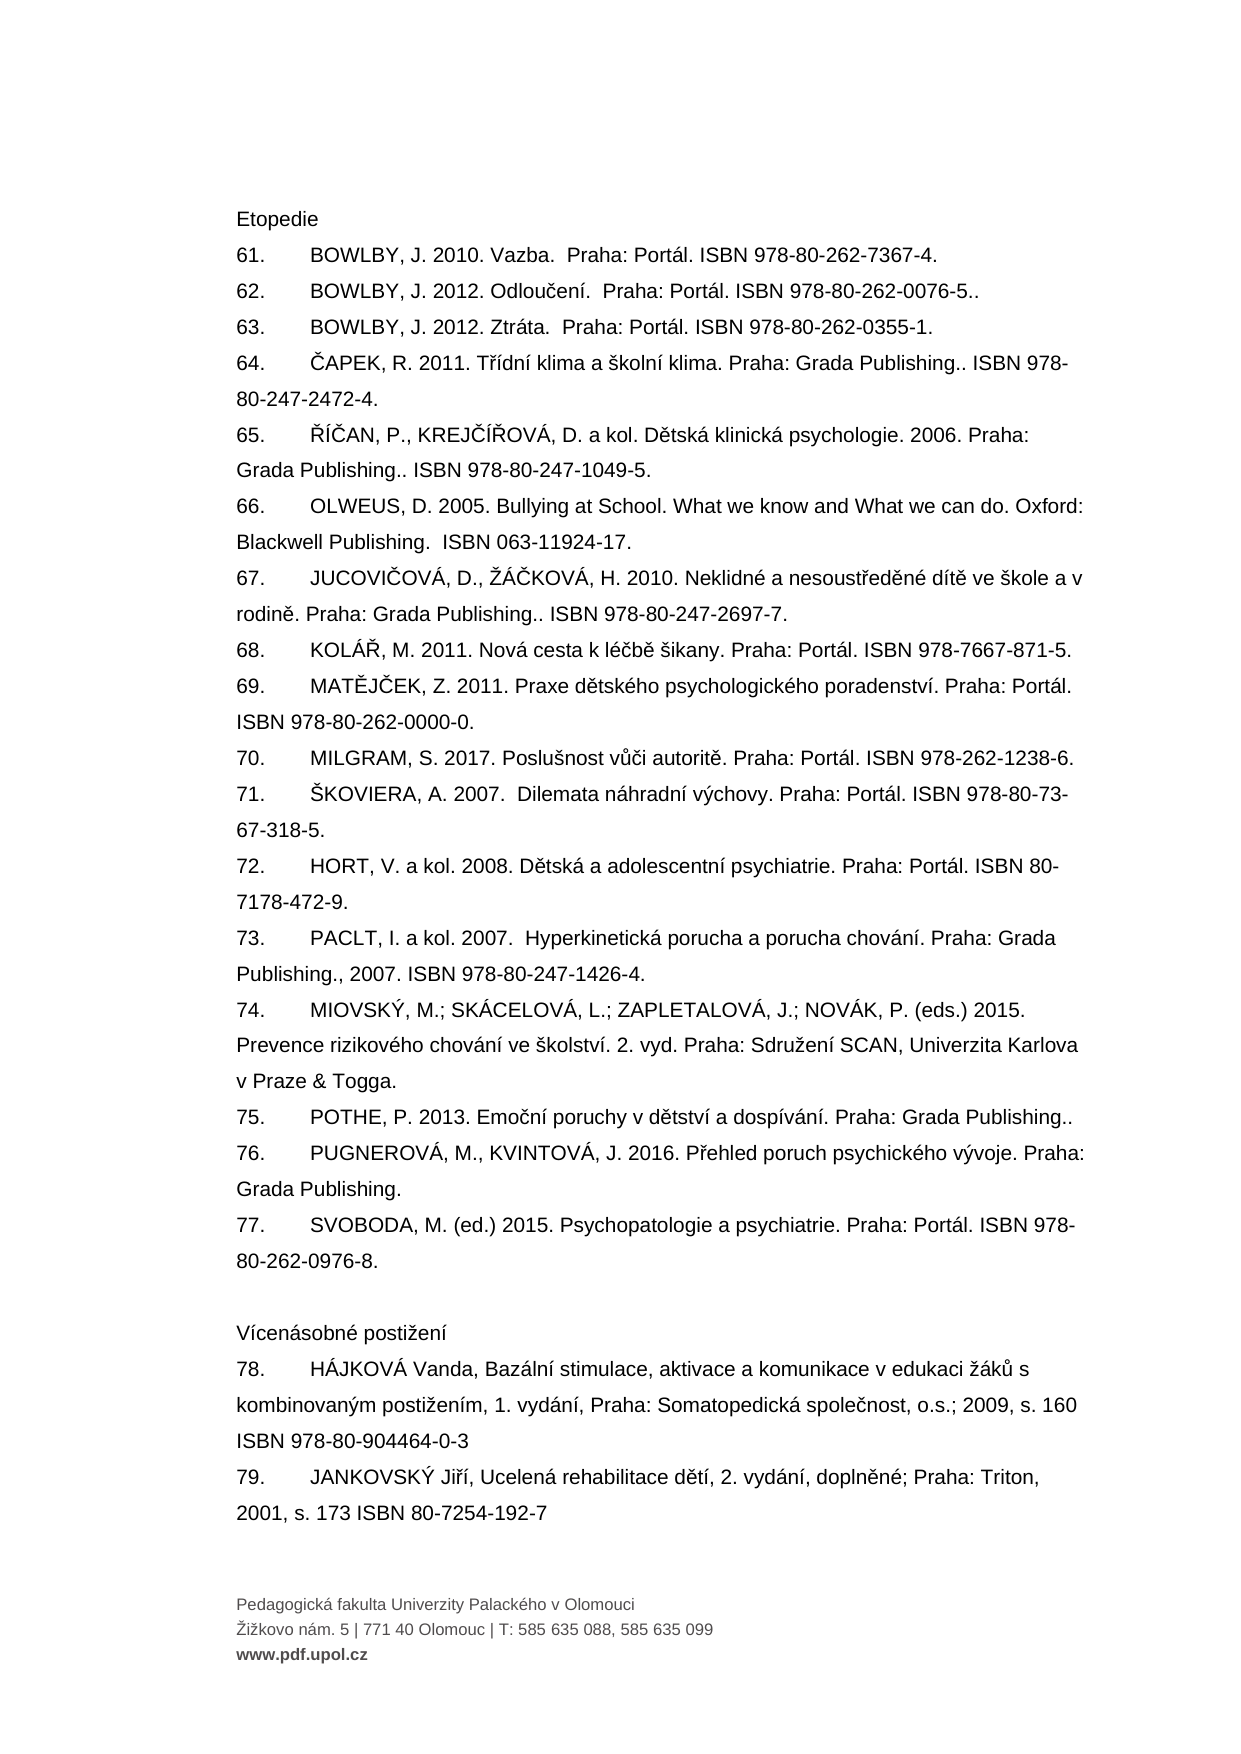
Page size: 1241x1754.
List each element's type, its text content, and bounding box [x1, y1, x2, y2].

text 75. POTHE, P. 2013. Emoční poruchy v dětství a dospívání. Praha: Grada Publishing.. [236, 1105, 1092, 1129]
text 74. MIOVSKÝ, M.; SKÁCELOVÁ, L.; ZAPLETALOVÁ, J.; NOVÁK, P. (eds.) 2015. Prevence rizikového chování ve školství. 2. vyd. Praha: Sdružení SCAN, Univerzita Karlova v Praze & Togga. [236, 997, 1092, 1093]
text 63. BOWLBY, J. 2012. Ztráta. Praha: Portál. ISBN 978-80-262-0355-1. [236, 314, 1092, 338]
text 79. JANKOVSKÝ Jiří, Ucelená rehabilitace dětí, 2. vydání, doplněné; Praha: Triton, 2001, s. 173 ISBN 80-7254-192-7 [236, 1464, 1092, 1524]
text Vícenásobné postižení [236, 1321, 1092, 1345]
text 67. JUCOVIČOVÁ, D., ŽÁČKOVÁ, H. 2010. Neklidné a nesoustředěné dítě ve škole a v rodině. Praha: Grada Publishing.. ISBN 978-80-247-2697-7. [236, 566, 1092, 626]
text 61. BOWLBY, J. 2010. Vazba. Praha: Portál. ISBN 978-80-262-7367-4. [236, 243, 1092, 267]
text 73. PACLT, I. a kol. 2007. Hyperkinetická porucha a porucha chování. Praha: Grada Publishing., 2007. ISBN 978-80-247-1426-4. [236, 926, 1092, 985]
text 69. MATĚJČEK, Z. 2011. Praxe dětského psychologického poradenství. Praha: Portál. ISBN 978-80-262-0000-0. [236, 674, 1092, 734]
text 76. PUGNEROVÁ, M., KVINTOVÁ, J. 2016. Přehled poruch psychického vývoje. Praha: Grada Publishing. [236, 1141, 1092, 1201]
text 78. HÁJKOVÁ Vanda, Bazální stimulace, aktivace a komunikace v edukaci žáků s kombinovaným postižením, 1. vydání, Praha: Somatopedická společnost, o.s.; 2009, s. 160 ISBN 978-80-904464-0-3 [236, 1357, 1092, 1453]
text 64. ČAPEK, R. 2011. Třídní klima a školní klima. Praha: Grada Publishing.. ISBN 978-80-247-2472-4. [236, 351, 1092, 410]
text Etopedie [236, 207, 1092, 231]
text 77. SVOBODA, M. (ed.) 2015. Psychopatologie a psychiatrie. Praha: Portál. ISBN 978-80-262-0976-8. [236, 1213, 1092, 1273]
text 70. MILGRAM, S. 2017. Poslušnost vůči autoritě. Praha: Portál. ISBN 978-262-1238-6. [236, 746, 1092, 770]
text 66. OLWEUS, D. 2005. Bullying at School. What we know and What we can do. Oxford: Blackwell Publishing. ISBN 063-11924-17. [236, 494, 1092, 554]
text 72. HORT, V. a kol. 2008. Dětská a adolescentní psychiatrie. Praha: Portál. ISBN 80-7178-472-9. [236, 854, 1092, 913]
text 62. BOWLBY, J. 2012. Odloučení. Praha: Portál. ISBN 978-80-262-0076-5.. [236, 279, 1092, 303]
text 65. ŘÍČAN, P., KREJČÍŘOVÁ, D. a kol. Dětská klinická psychologie. 2006. Praha: Grada Publishing.. ISBN 978-80-247-1049-5. [236, 422, 1092, 482]
text 68. KOLÁŘ, M. 2011. Nová cesta k léčbě šikany. Praha: Portál. ISBN 978-7667-871-5. [236, 638, 1092, 662]
text 71. ŠKOVIERA, A. 2007. Dilemata náhradní výchovy. Praha: Portál. ISBN 978-80-73-67-318-5. [236, 782, 1092, 842]
